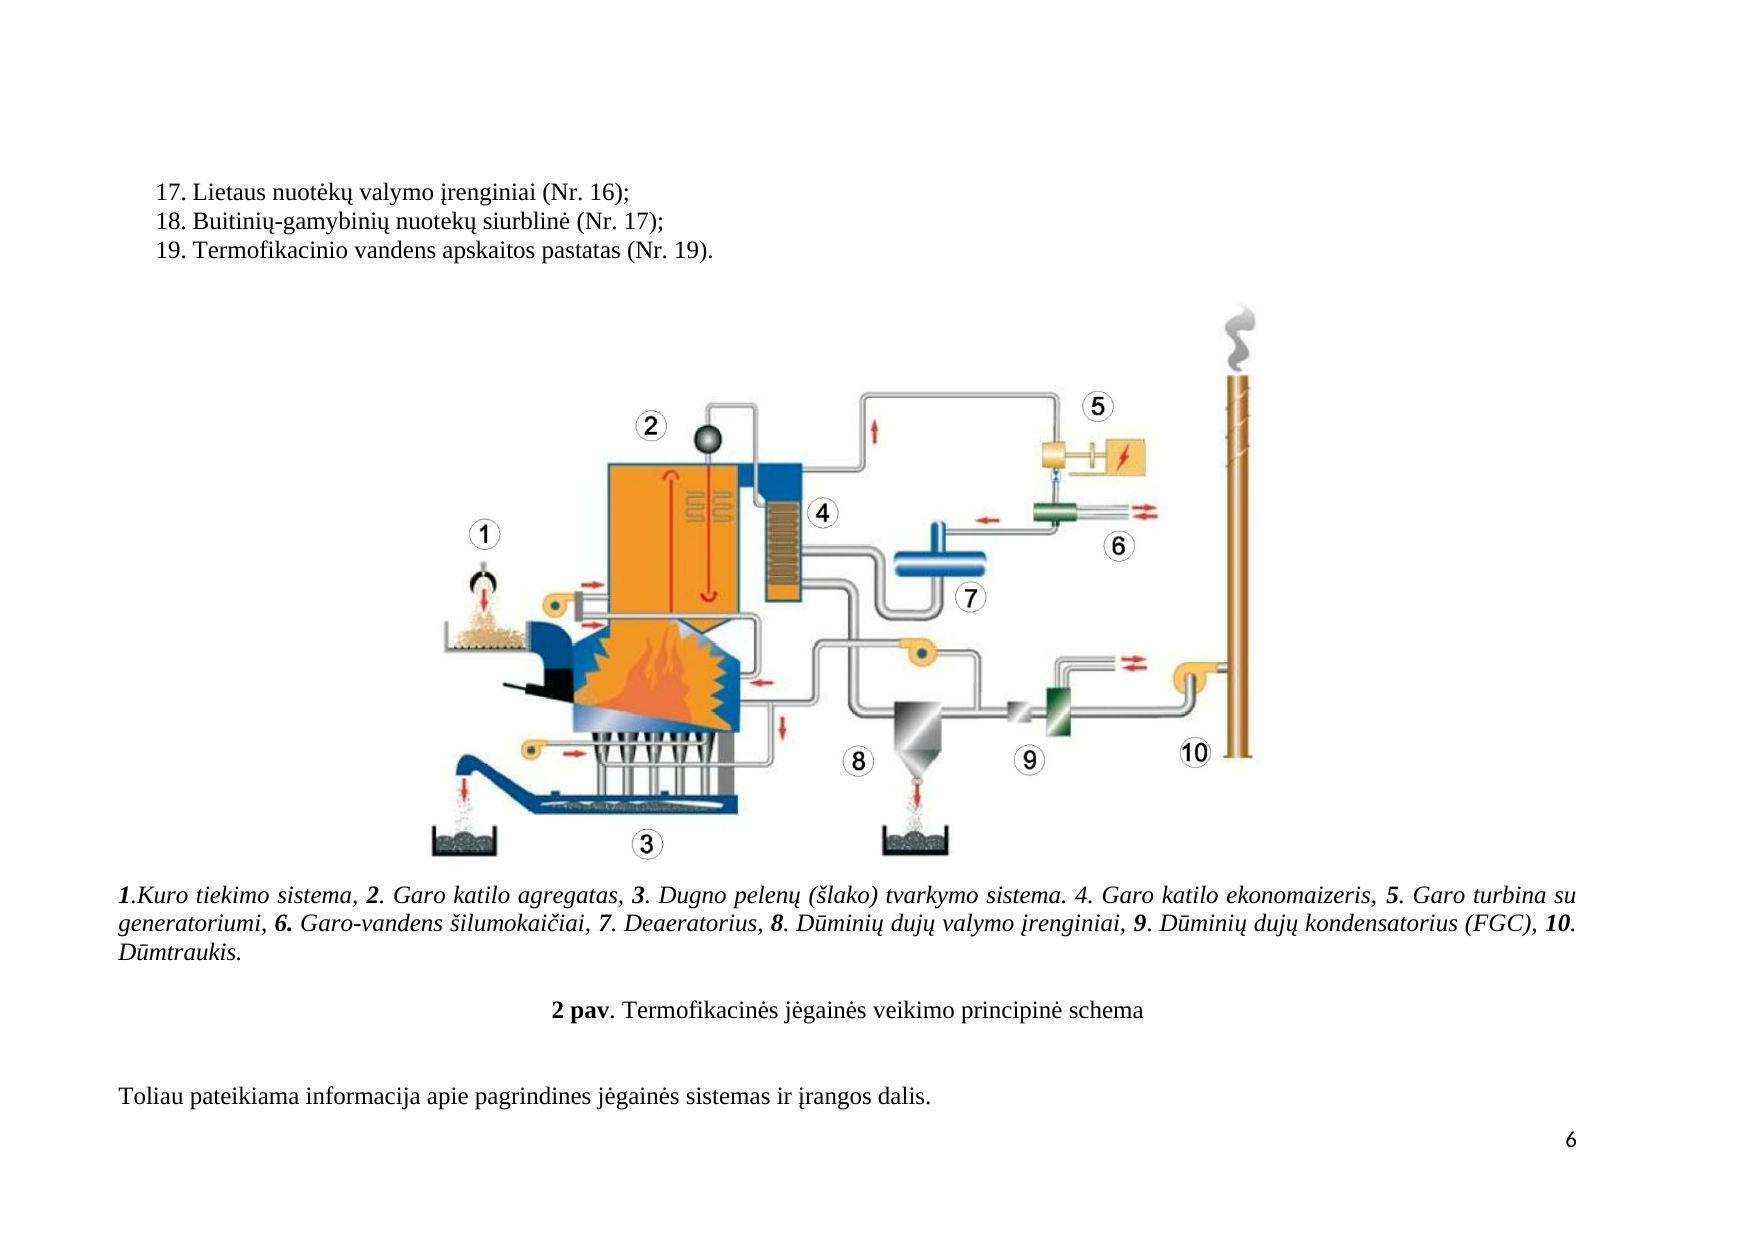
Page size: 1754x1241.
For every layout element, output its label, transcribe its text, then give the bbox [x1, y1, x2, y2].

text 2 pav. Termofikacinės jėgainės veikimo principinė schema [118, 995, 1577, 1023]
text Toliau pateikiama informacija apie pagrindines jėgainės sistemas ir įrangos dalis. [118, 1081, 1577, 1110]
list Termofikacinio vandens apskaitos pastatas (Nr. 19). [155, 235, 1577, 263]
picture [416, 292, 1279, 880]
list Buitinių-gamybinių nuotekų siurblinė (Nr. 17); [155, 206, 1577, 235]
list Lietaus nuotėkų valymo įrenginiai (Nr. 16); [155, 177, 1577, 206]
text 1.Kuro tiekimo sistema, 2. Garo katilo agregatas, 3. Dugno pelenų (šlako) tvarkymo sistema. 4. Garo katilo ekonomaizeris, 5. Garo turbina su generatoriumi, 6. Garo-vandens šilumokaičiai, 7. Deaeratorius, 8. Dūminių dujų valymo įrenginiai, 9. Dūminių dujų kondensatorius (FGC), 10. Dūmtraukis. [118, 880, 1577, 966]
